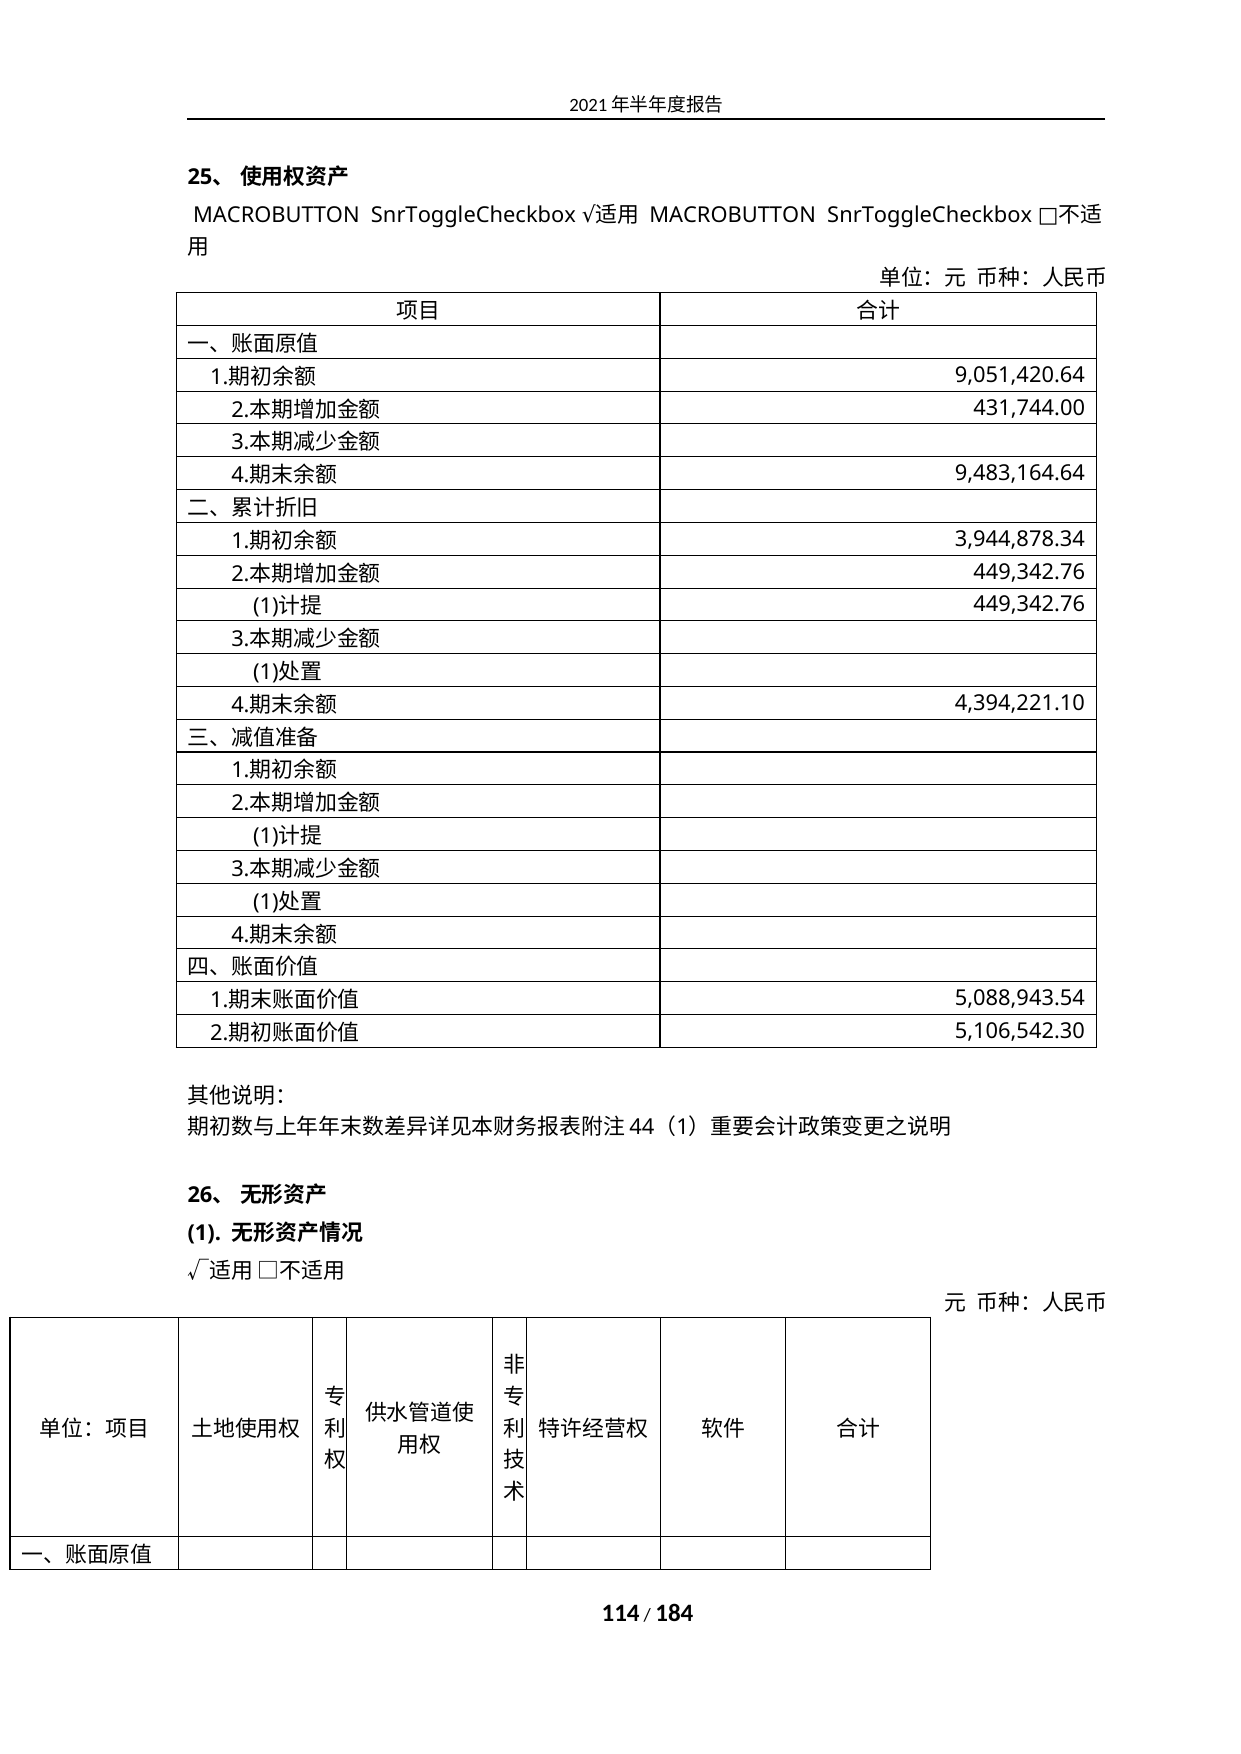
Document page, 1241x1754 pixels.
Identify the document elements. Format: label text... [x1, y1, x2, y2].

subtitle 无形资产 [187, 1177, 1107, 1209]
subtitle 无形资产情况 [187, 1215, 1107, 1247]
